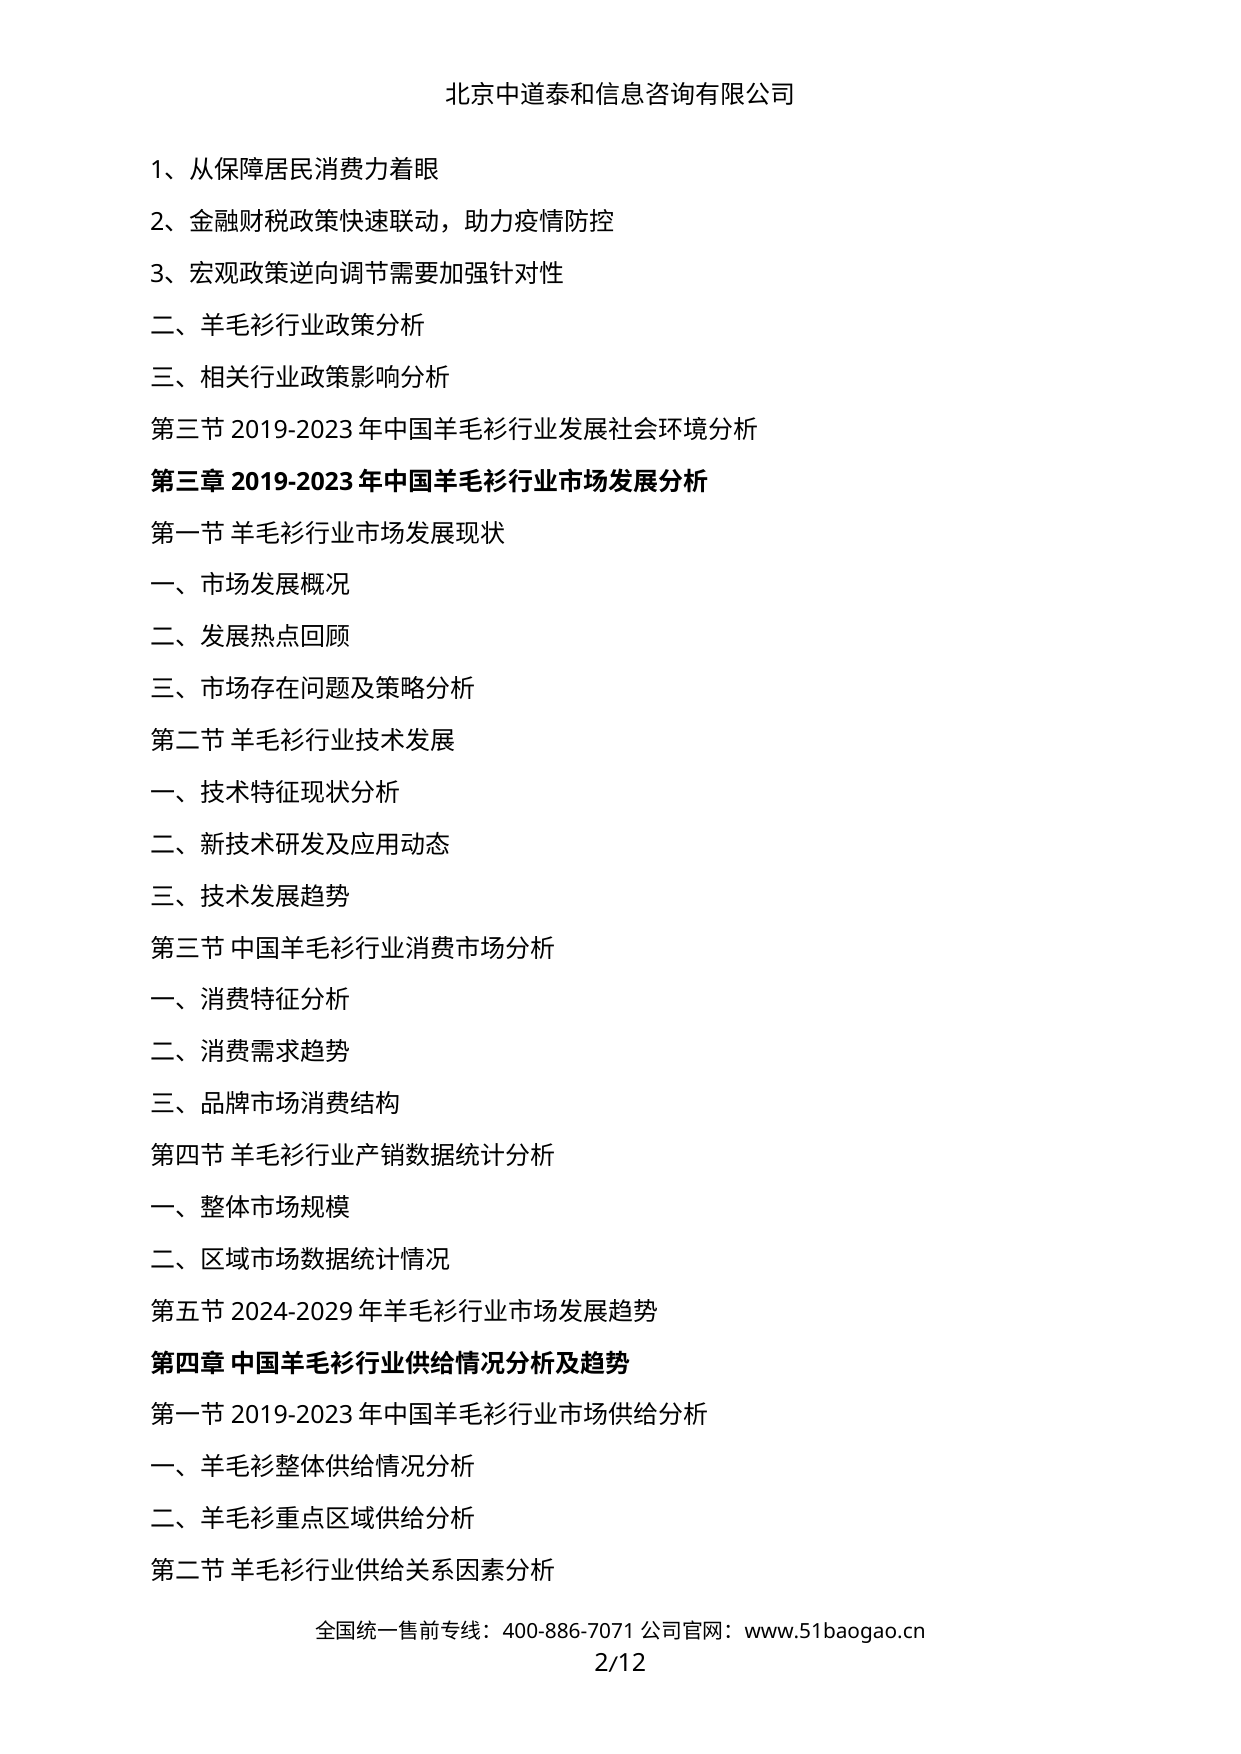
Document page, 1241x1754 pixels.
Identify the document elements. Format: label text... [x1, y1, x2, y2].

text 二、羊毛衫重点区域供给分析 [150, 1499, 1090, 1535]
text 一、羊毛衫整体供给情况分析 [150, 1447, 1090, 1483]
text 一、技术特征现状分析 [150, 772, 1090, 809]
text 二、发展热点回顾 [150, 617, 1090, 653]
text 第二节 羊毛衫行业供给关系因素分析 [150, 1551, 1090, 1587]
text 第一节 羊毛衫行业市场发展现状 [150, 513, 1090, 549]
text 三、技术发展趋势 [150, 876, 1090, 912]
text 一、消费特征分析 [150, 980, 1090, 1016]
text 二、新技术研发及应用动态 [150, 824, 1090, 861]
text 第四节 羊毛衫行业产销数据统计分析 [150, 1136, 1090, 1172]
text 第三节 中国羊毛衫行业消费市场分析 [150, 928, 1090, 964]
text 一、市场发展概况 [150, 565, 1090, 601]
text 2、金融财税政策快速联动，助力疫情防控 [150, 202, 1090, 238]
text 一、整体市场规模 [150, 1187, 1090, 1224]
text 第一节 2019-2023年中国羊毛衫行业市场供给分析 [150, 1395, 1090, 1431]
text 1、从保障居民消费力着眼 [150, 150, 1090, 186]
text 第三节 2019-2023年中国羊毛衫行业发展社会环境分析 [150, 409, 1090, 446]
text 第二节 羊毛衫行业技术发展 [150, 721, 1090, 757]
text 三、相关行业政策影响分析 [150, 357, 1090, 394]
text 二、消费需求趋势 [150, 1032, 1090, 1068]
text 二、羊毛衫行业政策分析 [150, 306, 1090, 342]
text 三、品牌市场消费结构 [150, 1084, 1090, 1120]
text 3、宏观政策逆向调节需要加强针对性 [150, 254, 1090, 290]
text 第三章 2019-2023年中国羊毛衫行业市场发展分析 [150, 461, 1090, 497]
text 三、市场存在问题及策略分析 [150, 669, 1090, 705]
text 第四章 中国羊毛衫行业供给情况分析及趋势 [150, 1343, 1090, 1379]
text 第五节 2024-2029年羊毛衫行业市场发展趋势 [150, 1291, 1090, 1327]
text 二、区域市场数据统计情况 [150, 1239, 1090, 1276]
